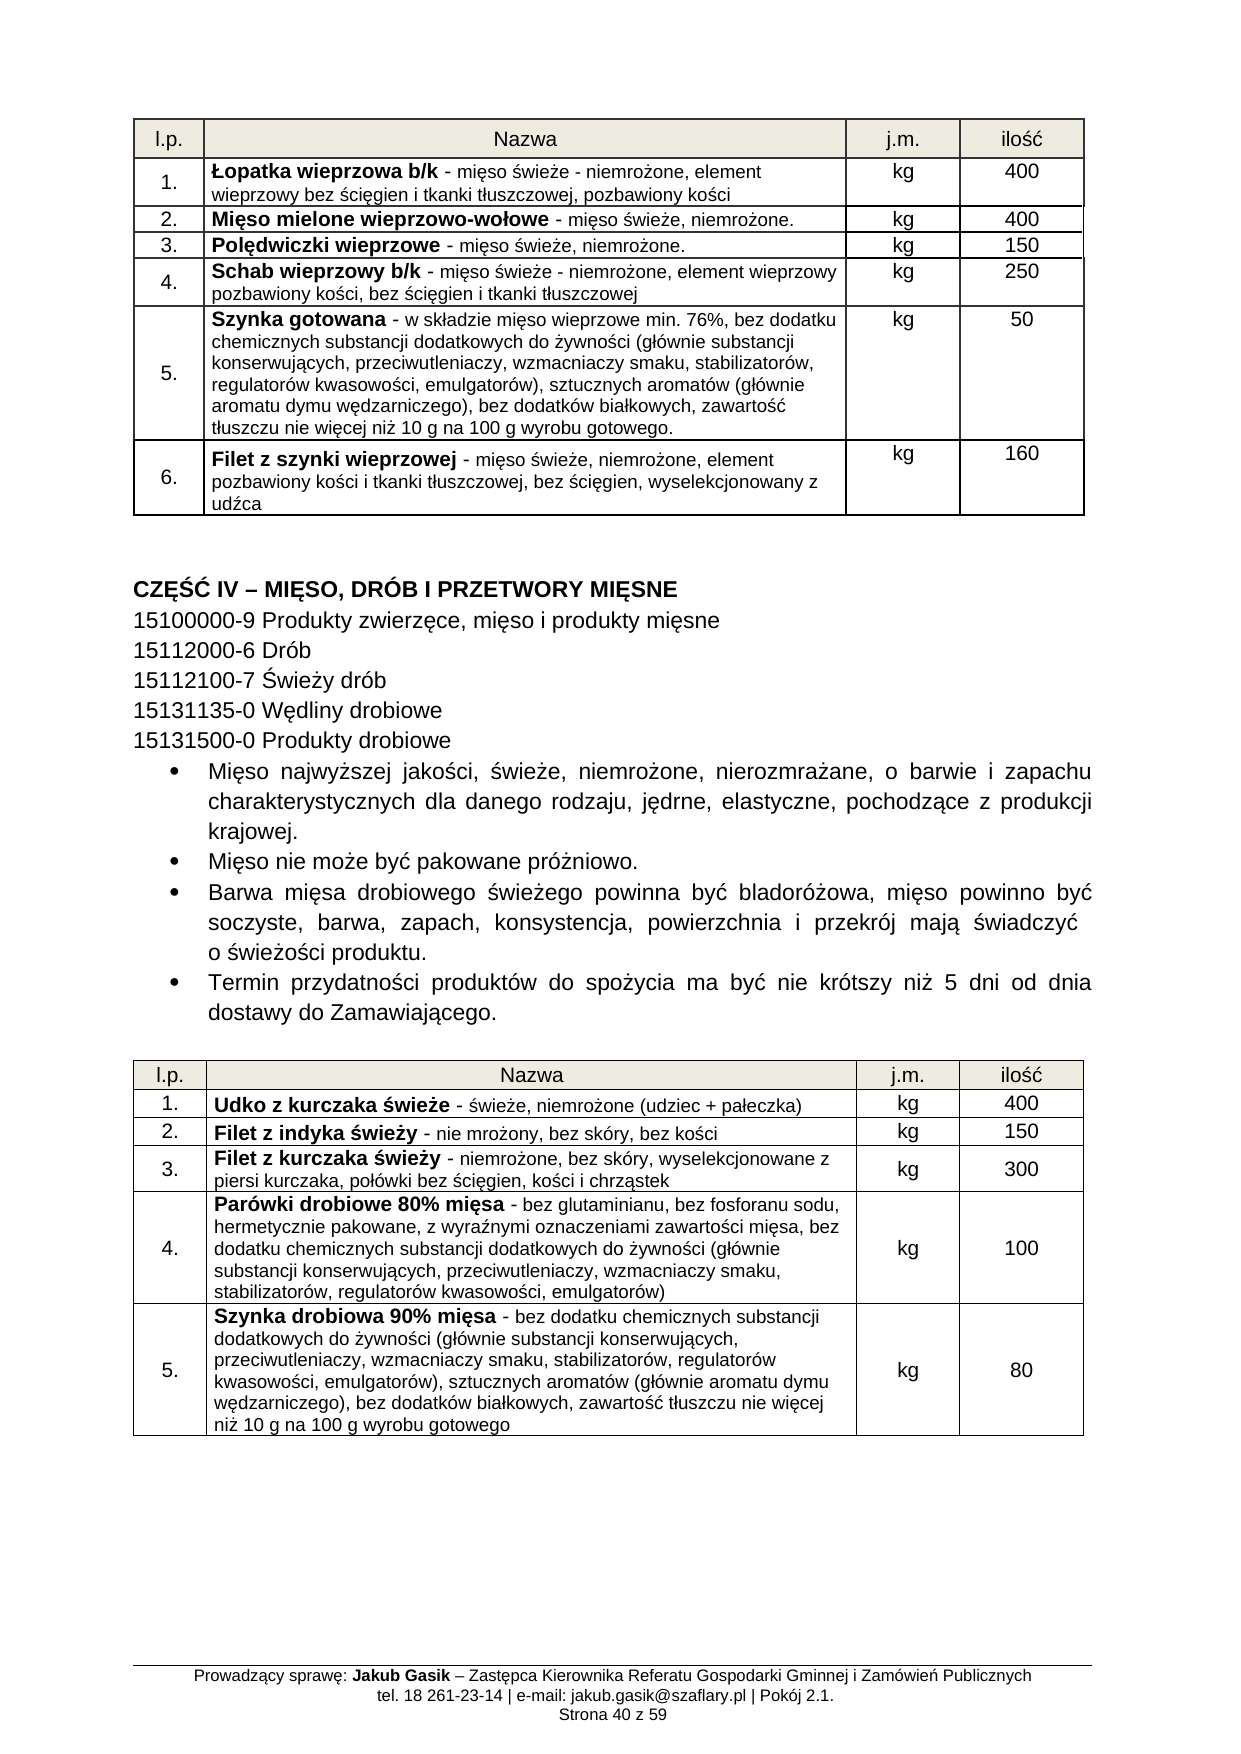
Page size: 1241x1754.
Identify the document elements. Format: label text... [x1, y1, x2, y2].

list Termin przydatności produktów do spożycia ma być nie krótszy niż 5 dni od dnia dostawy do Zamawiającego. [170, 969, 1092, 1026]
text 15112100-7 Świeży drób [133, 667, 1092, 693]
table_header j.m. [847, 120, 959, 157]
table_cell 4. [134, 1192, 206, 1302]
table_cell Szynka drobiowa 90% mięsa - bez dodatku chemicznych substancji dodatkowych do żywności (głównie substancji konserwujących, przeciwutleniaczy, wzmacniaczy smaku, stabilizatorów, regulatorów kwasowości, emulgatorów), sztucznych aromatów (głównie aromatu dymu wędzarniczego), bez dodatków białkowych, zawartość tłuszczu nie więcej niż 10 g na 100 g wyrobu gotowego [207, 1304, 856, 1435]
table_cell kg [857, 1090, 959, 1117]
table_cell Schab wieprzowy b/k - mięso świeże - niemrożone, element wieprzowy pozbawiony kości, bez ścięgien i tkanki tłuszczowej [205, 259, 845, 304]
table_cell 150 [961, 231, 1083, 257]
list Barwa mięsa drobiowego świeżego powinna być bladoróżowa, mięso powinno być soczyste, barwa, zapach, konsystencja, powierzchnia i przekrój mają świadczyć o świeżości produktu. [170, 878, 1092, 965]
table_header l.p. [134, 1061, 206, 1089]
table_cell 160 [961, 441, 1083, 514]
table_cell 400 [961, 205, 1083, 231]
table_cell Filet z indyka świeży - nie mrożony, bez skóry, bez kości [207, 1118, 856, 1145]
table_cell kg [847, 307, 959, 438]
table_cell 2. [135, 207, 203, 231]
table_cell 100 [960, 1192, 1083, 1302]
table_cell kg [857, 1304, 959, 1435]
table_header j.m. [857, 1061, 959, 1089]
table_cell 2. [134, 1118, 206, 1145]
table_cell 4. [135, 259, 203, 304]
table_cell kg [847, 441, 959, 514]
table_cell 150 [960, 1118, 1083, 1145]
table_cell 3. [135, 233, 203, 257]
text 15112000-6 Drób [133, 637, 1092, 663]
table_cell 5. [134, 1304, 206, 1435]
table_header ilość [960, 1061, 1083, 1089]
table_cell 50 [961, 307, 1083, 438]
table_header ilość [961, 120, 1083, 157]
table_cell kg [857, 1192, 959, 1302]
table_cell 1. [135, 159, 203, 205]
table_cell Udko z kurczaka świeże - świeże, niemrożone (udziec + pałeczka) [207, 1090, 856, 1117]
list Mięso nie może być pakowane próżniowo. [170, 848, 1092, 874]
table_cell kg [847, 233, 959, 257]
text 15131500-0 Produkty drobiowe [133, 727, 1092, 754]
table_header l.p. [135, 120, 203, 157]
table_cell 3. [134, 1146, 206, 1191]
table_cell Polędwiczki wieprzowe - mięso świeże, niemrożone. [205, 233, 845, 257]
text 15100000-9 Produkty zwierzęce, mięso i produkty mięsne [133, 607, 1092, 633]
table_cell kg [857, 1146, 959, 1191]
table_cell Filet z kurczaka świeży - niemrożone, bez skóry, wyselekcjonowane z piersi kurczaka, połówki bez ścięgien, kości i chrząstek [207, 1146, 856, 1191]
table_cell 400 [961, 159, 1083, 205]
table_cell 400 [960, 1090, 1083, 1117]
table_cell kg [847, 207, 959, 231]
text CZĘŚĆ IV – MIĘSO, DRÓB I PRZETWORY MIĘSNE [133, 576, 1092, 603]
table_cell 300 [960, 1146, 1083, 1191]
table_cell 1. [134, 1090, 206, 1117]
list Mięso najwyższej jakości, świeże, niemrożone, nierozmrażane, o barwie i zapachu charakterystycznych dla danego rodzaju, jędrne, elastyczne, pochodzące z produkcji krajowej. [170, 758, 1092, 844]
table_cell kg [847, 259, 959, 304]
text 15131135-0 Wędliny drobiowe [133, 697, 1092, 723]
table_cell 6. [135, 441, 203, 514]
table_cell Łopatka wieprzowa b/k - mięso świeże - niemrożone, element wieprzowy bez ścięgien i tkanki tłuszczowej, pozbawiony kości [205, 159, 845, 205]
table_cell 250 [961, 257, 1083, 304]
table_cell 5. [135, 307, 203, 438]
table_cell Filet z szynki wieprzowej - mięso świeże, niemrożone, element pozbawiony kości i tkanki tłuszczowej, bez ścięgien, wyselekcjonowany z udźca [205, 441, 845, 514]
table_header Nazwa [207, 1061, 856, 1089]
table_cell Szynka gotowana - w składzie mięso wieprzowe min. 76%, bez dodatku chemicznych substancji dodatkowych do żywności (głównie substancji konserwujących, przeciwutleniaczy, wzmacniaczy smaku, stabilizatorów, regulatorów kwasowości, emulgatorów), sztucznych aromatów (głównie aromatu dymu wędzarniczego), bez dodatków białkowych, zawartość tłuszczu nie więcej niż 10 g na 100 g wyrobu gotowego. [205, 307, 845, 438]
table_cell Mięso mielone wieprzowo-wołowe - mięso świeże, niemrożone. [205, 207, 845, 231]
table_header Nazwa [205, 120, 845, 157]
table_cell kg [857, 1118, 959, 1145]
table_cell Parówki drobiowe 80% mięsa - bez glutaminianu, bez fosforanu sodu, hermetycznie pakowane, z wyraźnymi oznaczeniami zawartości mięsa, bez dodatku chemicznych substancji dodatkowych do żywności (głównie substancji konserwujących, przeciwutleniaczy, wzmacniaczy smaku, stabilizatorów, regulatorów kwasowości, emulgatorów) [207, 1192, 856, 1302]
table_cell 80 [960, 1304, 1083, 1435]
table_cell kg [847, 159, 959, 205]
